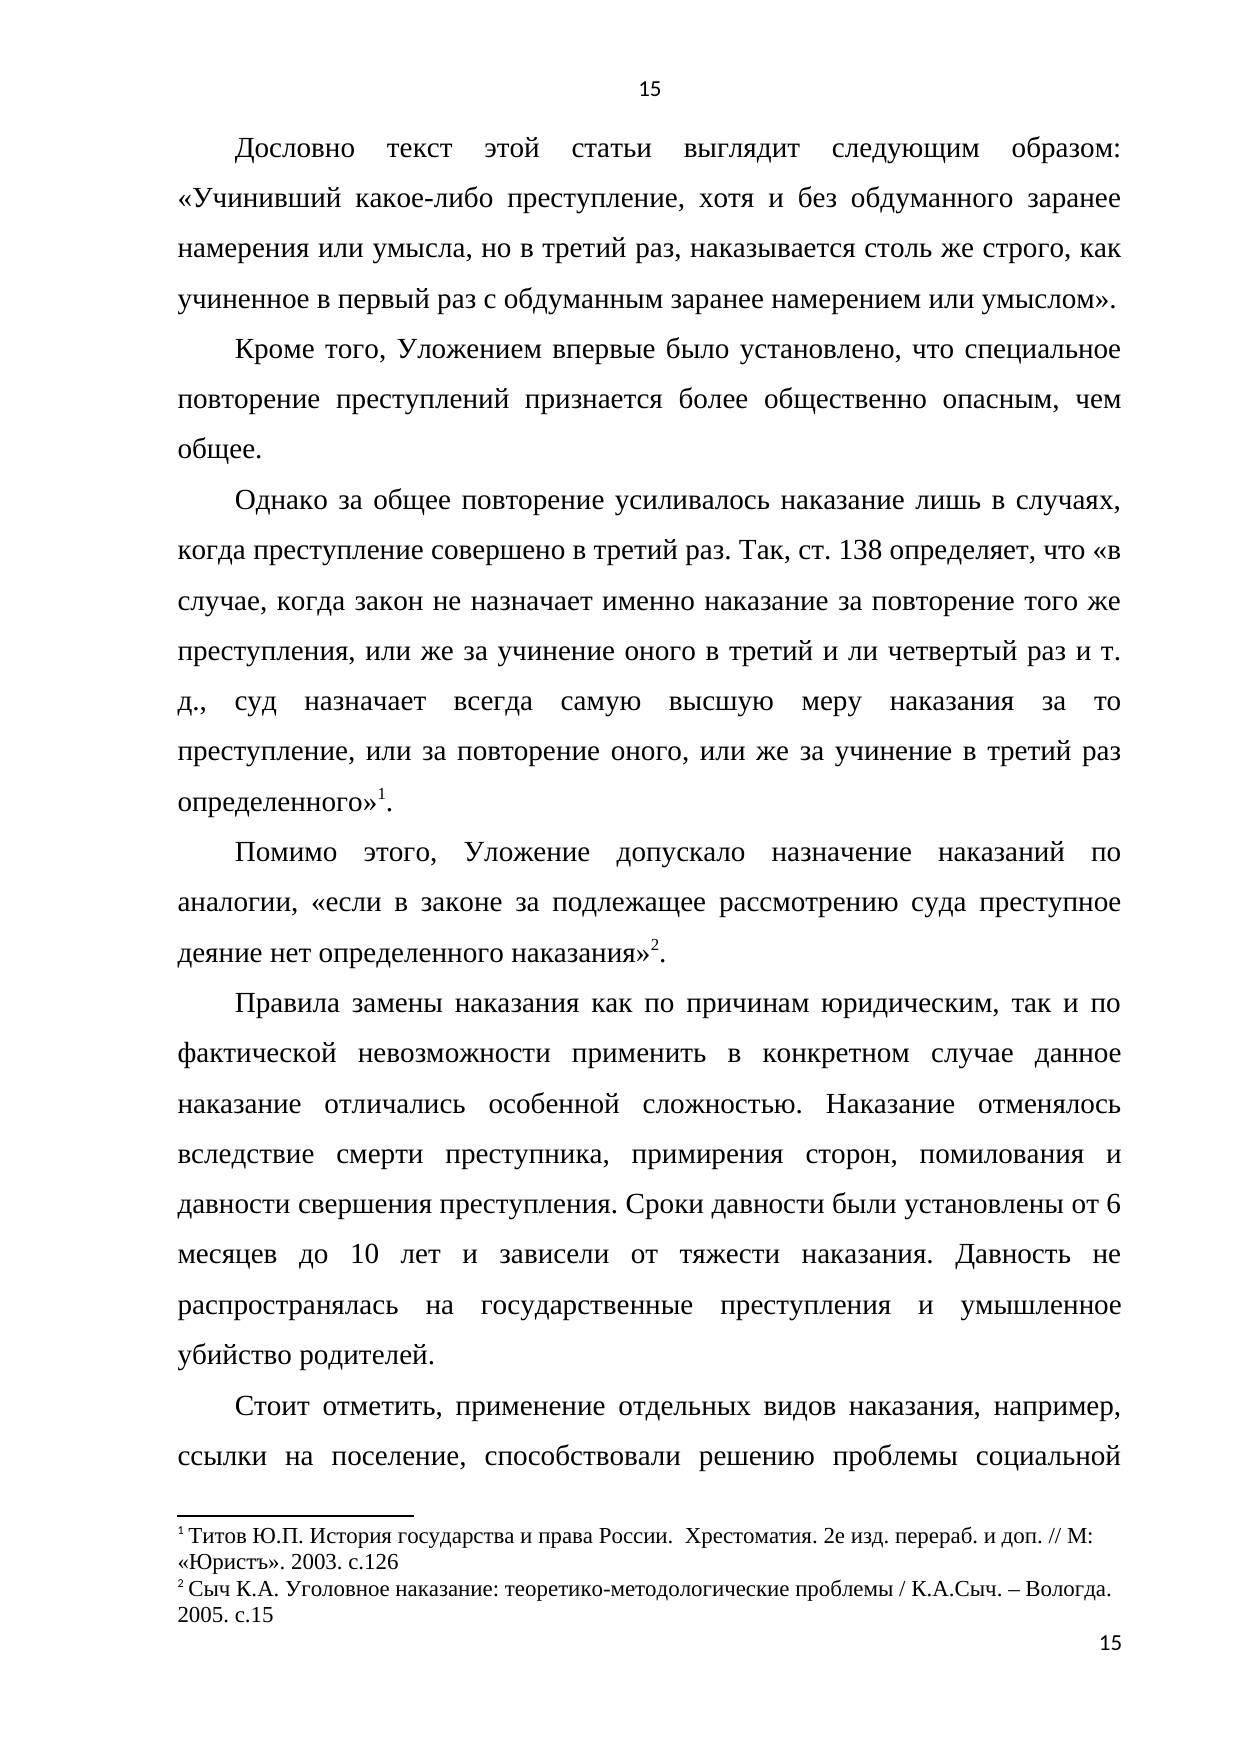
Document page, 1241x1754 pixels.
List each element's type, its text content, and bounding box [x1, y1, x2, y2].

text Помимо этого, Уложение допускало назначение наказаний по аналогии, «если в законе за подлежащее рассмотрению суда преступное деяние нет определенного наказания». [177, 834, 1122, 968]
text Кроме того, Уложением впервые было установлено, что специальное повторение преступлений признается более общественно опасным, чем общее. [177, 331, 1122, 465]
text Дословно текст этой статьи выглядит следующим образом: «Учинивший какое-либо преступление, хотя и без обдуманного заранее намерения или умысла, но в третий раз, наказывается столь же строго, как учиненное в первый раз с обдуманным заранее намерением или умыслом». [177, 130, 1122, 314]
text Правила замены наказания как по причинам юридическим, так и по фактической невозможности применить в конкретном случае данное наказание отличались особенной сложностью. Наказание отменялось вследствие смерти преступника, примирения сторон, помилования и давности свершения преступления. Сроки давности были установлены от 6 месяцев до 10 лет и зависели от тяжести наказания. Давность не распространялась на государственные преступления и умышленное убийство родителей. [177, 985, 1122, 1371]
text Однако за общее повторение усиливалось наказание лишь в случаях, когда преступление совершено в третий раз. Так, ст. 138 определяет, что «в случае, когда закон не назначает именно наказание за повторение того же преступления, или же за учинение оного в третий и ли четвертый раз и т. д., суд назначает всегда самую высшую меру наказания за то преступление, или за повторение оного, или же за учинение в третий раз определенного». [177, 482, 1122, 817]
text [177, 1388, 1122, 1471]
